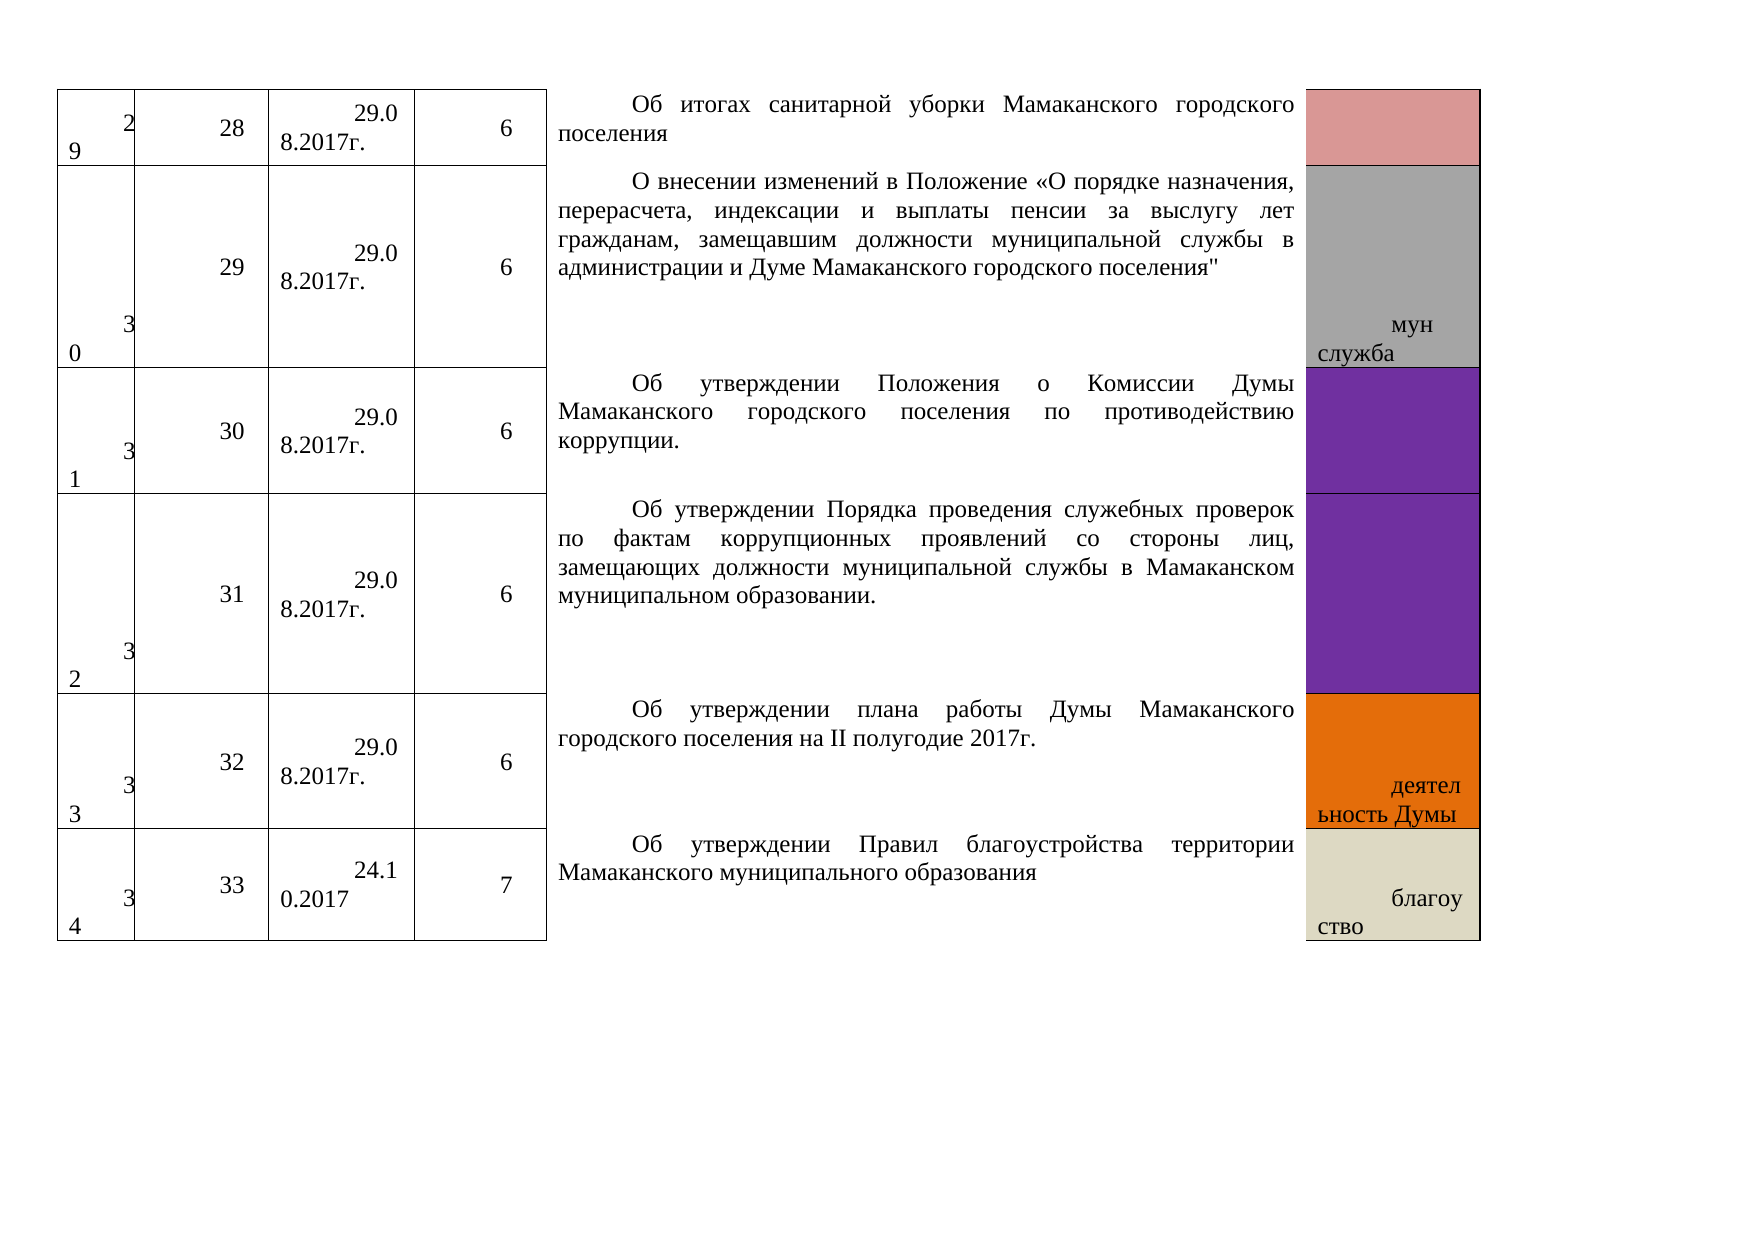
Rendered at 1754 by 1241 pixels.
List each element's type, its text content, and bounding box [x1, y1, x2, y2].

table_cell 29.08.2017г. [269, 90, 414, 165]
table_cell 6 [415, 368, 546, 493]
table_cell 6 [415, 494, 546, 693]
table_cell 31 [135, 494, 268, 693]
table_cell 29.08.2017г. [269, 166, 414, 367]
table_cell 30 [135, 368, 268, 493]
table_cell [1306, 494, 1479, 693]
table_cell 29.08.2017г. [269, 368, 414, 493]
table_cell Об утверждении Положения о Комиссии Думы Мамаканского городского поселения по противодействию коррупции. [547, 367, 1306, 493]
table_cell мун служба [1306, 166, 1479, 367]
table_cell Об итогах санитарной уборки Мамаканского городского поселения [547, 89, 1306, 165]
table_cell деятельность Думы [1306, 694, 1479, 828]
table_cell 33 [135, 829, 268, 940]
table_cell Об утверждении Правил благоустройства территории Мамаканского муниципального образования [547, 828, 1306, 940]
table_cell 29.08.2017г. [269, 694, 414, 828]
table_cell 29 [58, 90, 134, 165]
table_cell О внесении изменений в Положение «О порядке назначения, перерасчета, индексации и выплаты пенсии за выслугу лет гражданам, замещавшим должности муниципальной службы в администрации и Думе Мамаканского городского поселения" [547, 165, 1306, 367]
table_cell 33 [58, 694, 134, 828]
table_cell 31 [58, 368, 134, 493]
table_cell 29.08.2017г. [269, 494, 414, 693]
table_cell 30 [58, 166, 134, 367]
table_cell 32 [135, 694, 268, 828]
table_cell благоуство [1306, 829, 1479, 940]
table_cell 34 [58, 829, 134, 940]
table_cell 32 [58, 494, 134, 693]
table_cell [1306, 90, 1479, 165]
table_cell 7 [415, 829, 546, 940]
table_cell 6 [415, 166, 546, 367]
table_cell [1306, 368, 1479, 493]
table_cell 29 [135, 166, 268, 367]
table_cell Об утверждении Порядка проведения служебных проверок по фактам коррупционных проявлений со стороны лиц, замещающих должности муниципальной службы в Мамаканском муниципальном образовании. [547, 493, 1306, 693]
table_cell 6 [415, 694, 546, 828]
table_cell 24.10.2017 [269, 829, 414, 940]
table_cell 28 [135, 90, 268, 165]
table_cell 6 [415, 90, 546, 165]
table_cell Об утверждении плана работы Думы Мамаканского городского поселения на II полугодие 2017г. [547, 693, 1306, 828]
